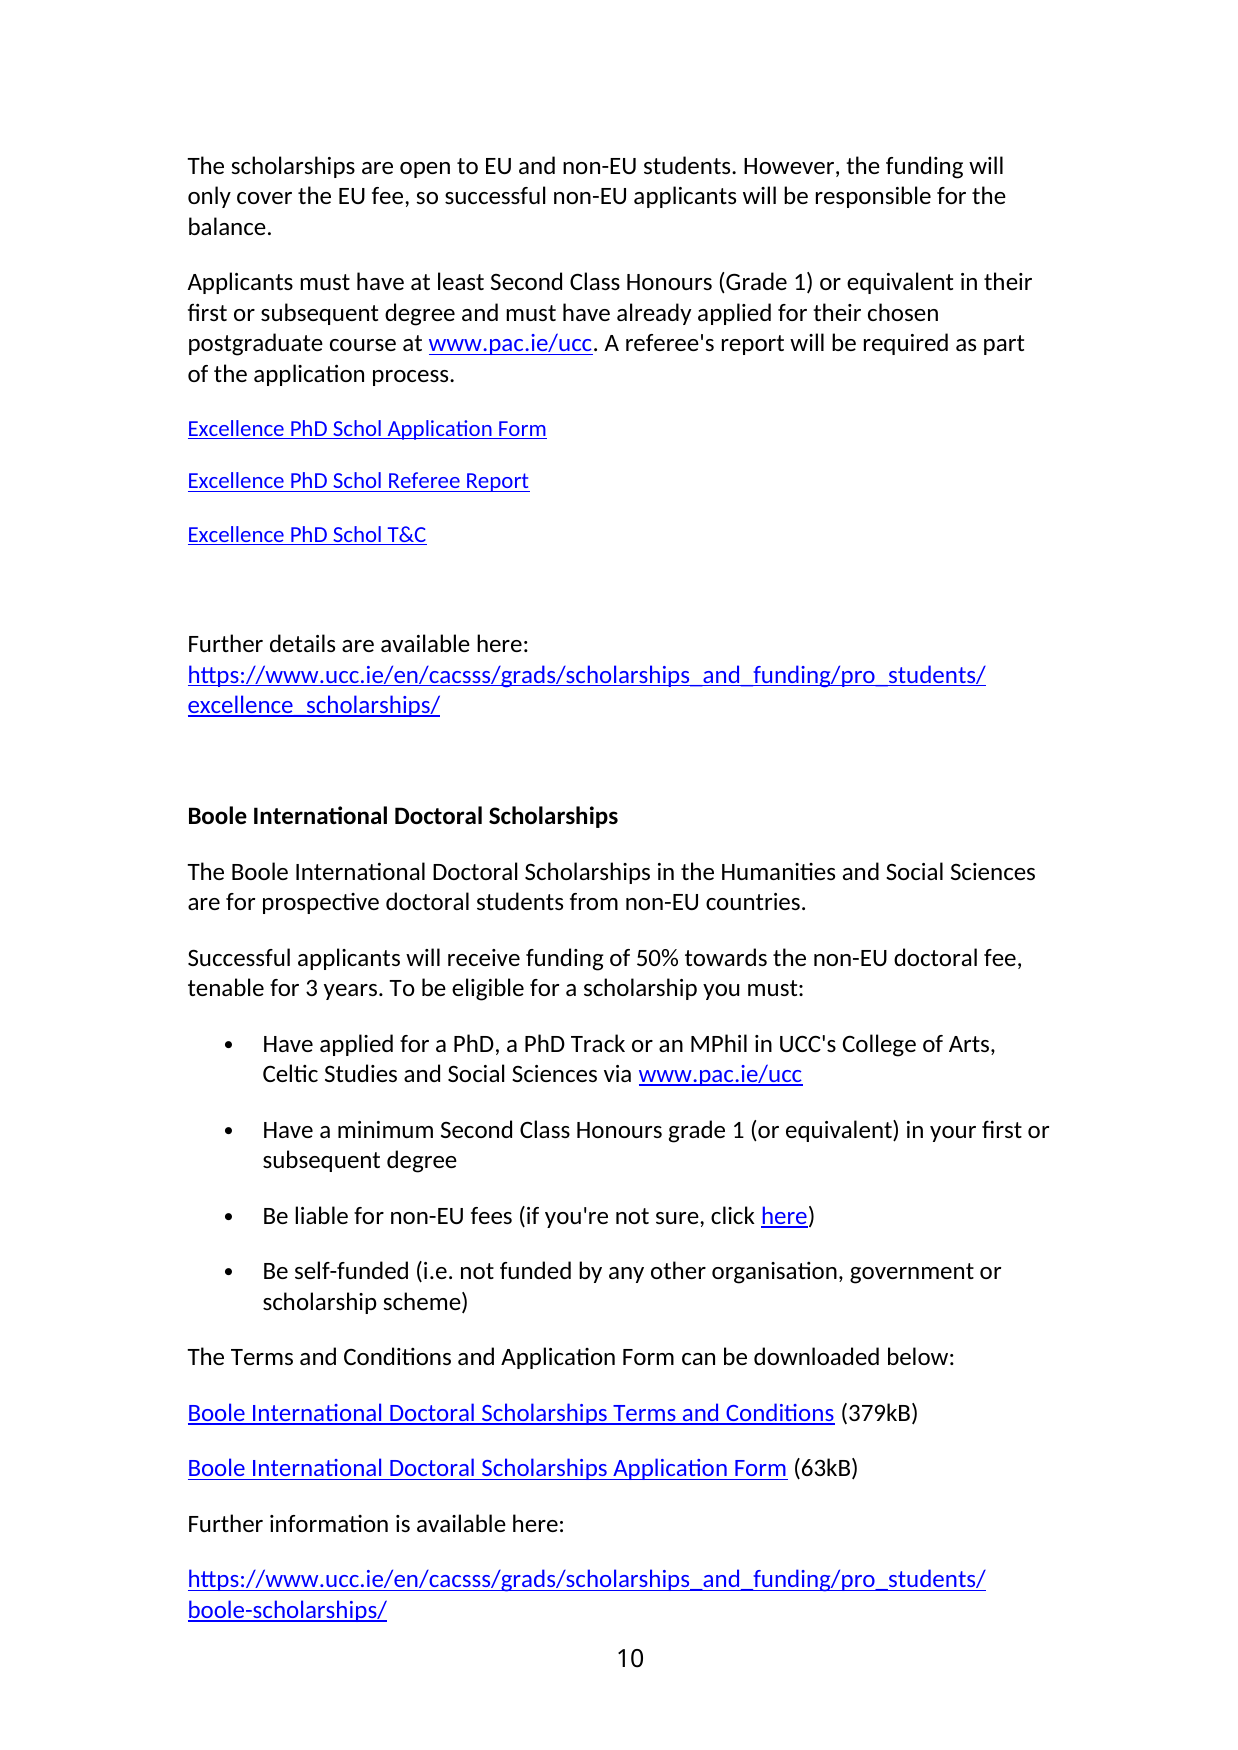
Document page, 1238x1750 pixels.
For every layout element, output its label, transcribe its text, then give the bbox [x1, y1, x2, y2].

text The Terms and Conditions and Application Form can be downloaded below: [187, 1342, 1050, 1372]
text Boole International Doctoral Scholarships Application Form (63kB) [187, 1453, 1050, 1483]
text Further details are available here: https://www.ucc.ie/en/cacsss/grads/scholarships_and_funding/pro_students/excellence_scholarships/ [187, 628, 1050, 720]
list Have a minimum Second Class Honours grade 1 (or equivalent) in your first or subsequent degree [225, 1114, 1050, 1175]
text Excellence PhD Schol Application Form [187, 414, 1050, 442]
list Have applied for a PhD, a PhD Track or an MPhil in UCC's College of Arts, Celtic Studies and Social Sciences via www.pac.ie/ucc [225, 1028, 1050, 1089]
text Excellence PhD Schol Referee Report [187, 467, 1050, 495]
text The scholarships are open to EU and non-EU students. However, the funding will only cover the EU fee, so successful non-EU applicants will be responsible for the balance. [187, 150, 1050, 242]
text Applicants must have at least Second Class Honours (Grade 1) or equivalent in their first or subsequent degree and must have already applied for their chosen postgraduate course at www.pac.ie/ucc. A referee's report will be required as part of the application process. [187, 267, 1050, 389]
text Boole International Doctoral Scholarships Terms and Conditions (379kB) [187, 1397, 1050, 1428]
text Successful applicants will receive funding of 50% towards the non-EU doctoral fee, tenable for 3 years. To be eligible for a scholarship you must: [187, 942, 1050, 1003]
text Boole International Doctoral Scholarships [187, 800, 1050, 831]
text Further information is available here: [187, 1508, 1050, 1539]
text The Boole International Doctoral Scholarships in the Humanities and Social Sciences are for prospective doctoral students from non-EU countries. [187, 856, 1050, 917]
text https://www.ucc.ie/en/cacsss/grads/scholarships_and_funding/pro_students/boole-scholarships/ [187, 1564, 1050, 1625]
text Excellence PhD Schol T&C [187, 520, 1050, 548]
list Be liable for non-EU fees (if you're not sure, click here) [225, 1200, 1050, 1231]
list Be self-funded (i.e. not funded by any other organisation, government or scholarship scheme) [225, 1256, 1050, 1317]
